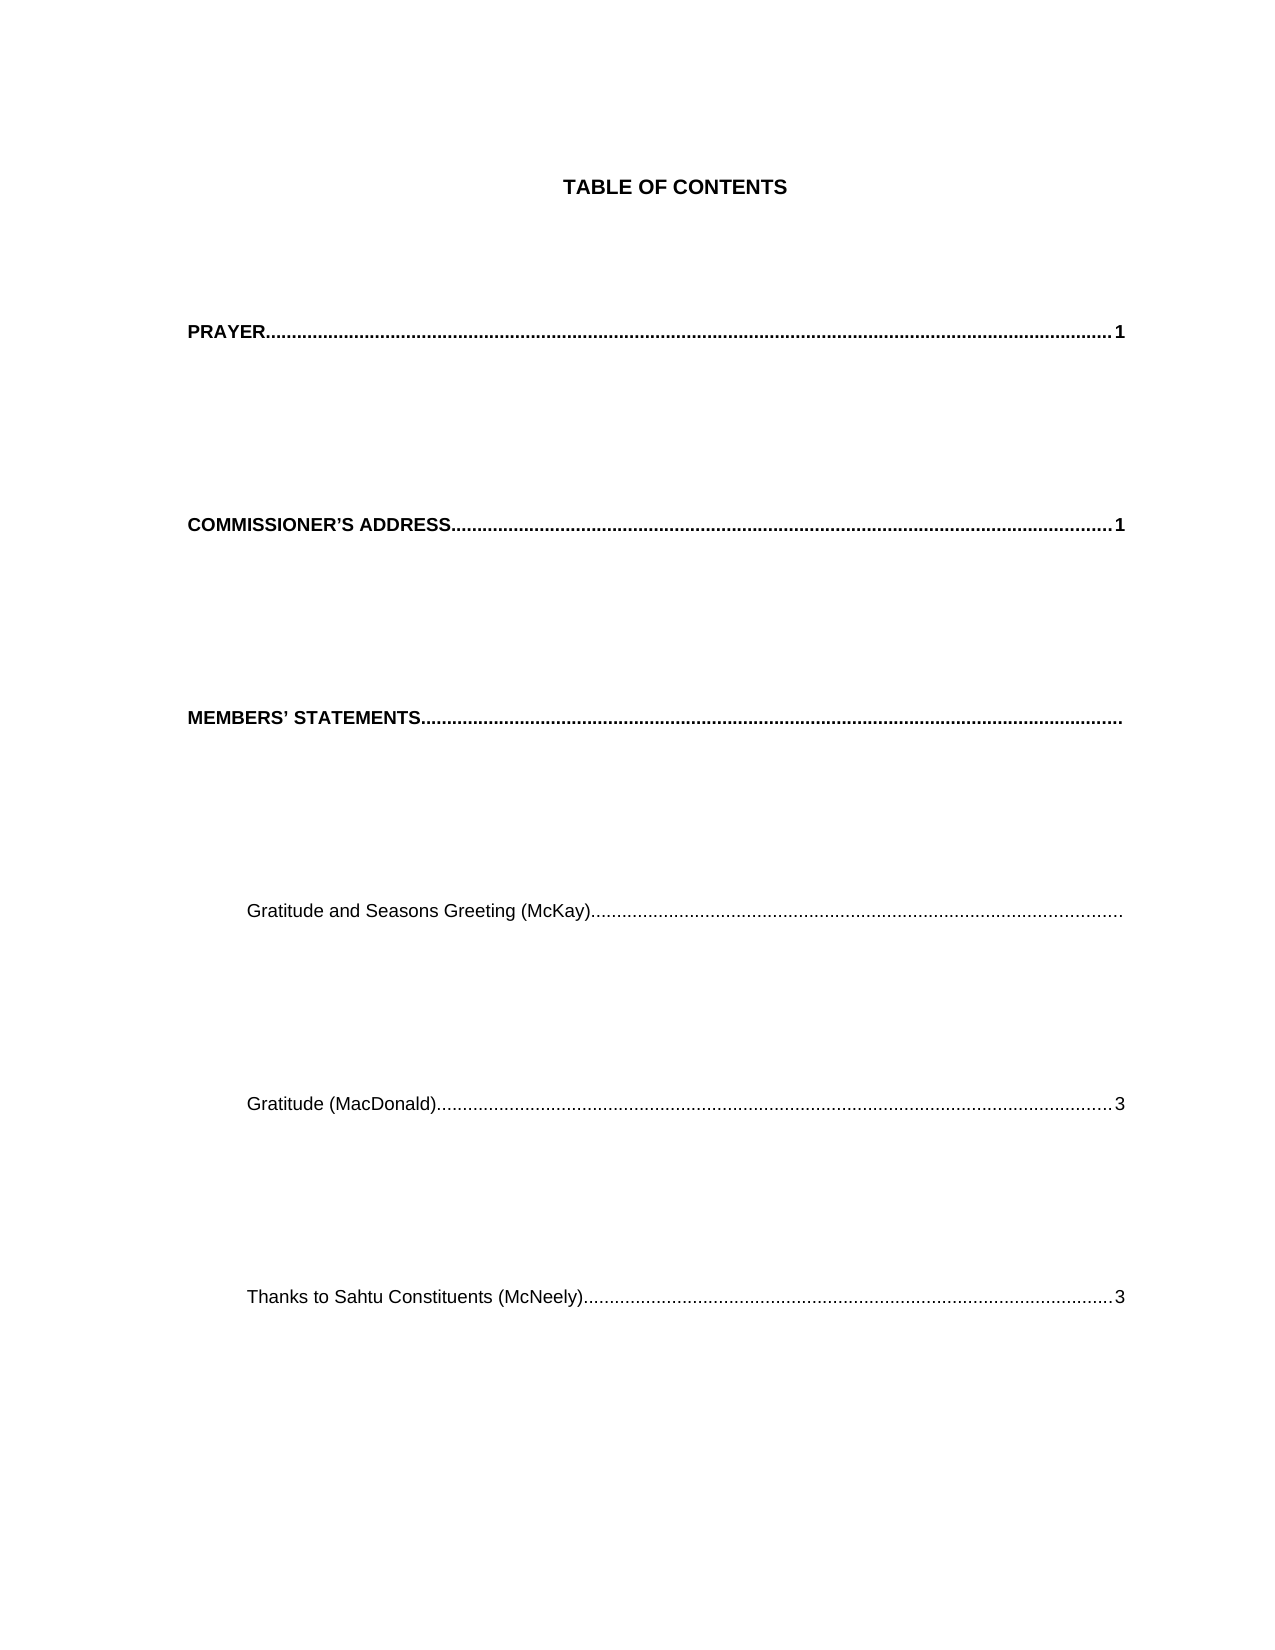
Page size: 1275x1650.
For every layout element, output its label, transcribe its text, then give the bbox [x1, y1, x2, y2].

text Thanks to Sahtu Constituents (McNeely) 3 [247, 1286, 1162, 1308]
text PRAYER 1 [187, 321, 1162, 342]
text COMMISSIONER’S ADDRESS 1 [187, 514, 1162, 535]
text MEMBERS’ STATEMENTS [187, 707, 1162, 728]
subtitle TABLE OF CONTENTS [187, 175, 1162, 199]
text Gratitude (MacDonald) 3 [247, 1093, 1162, 1114]
text Gratitude and Seasons Greeting (McKay) [247, 900, 1162, 921]
